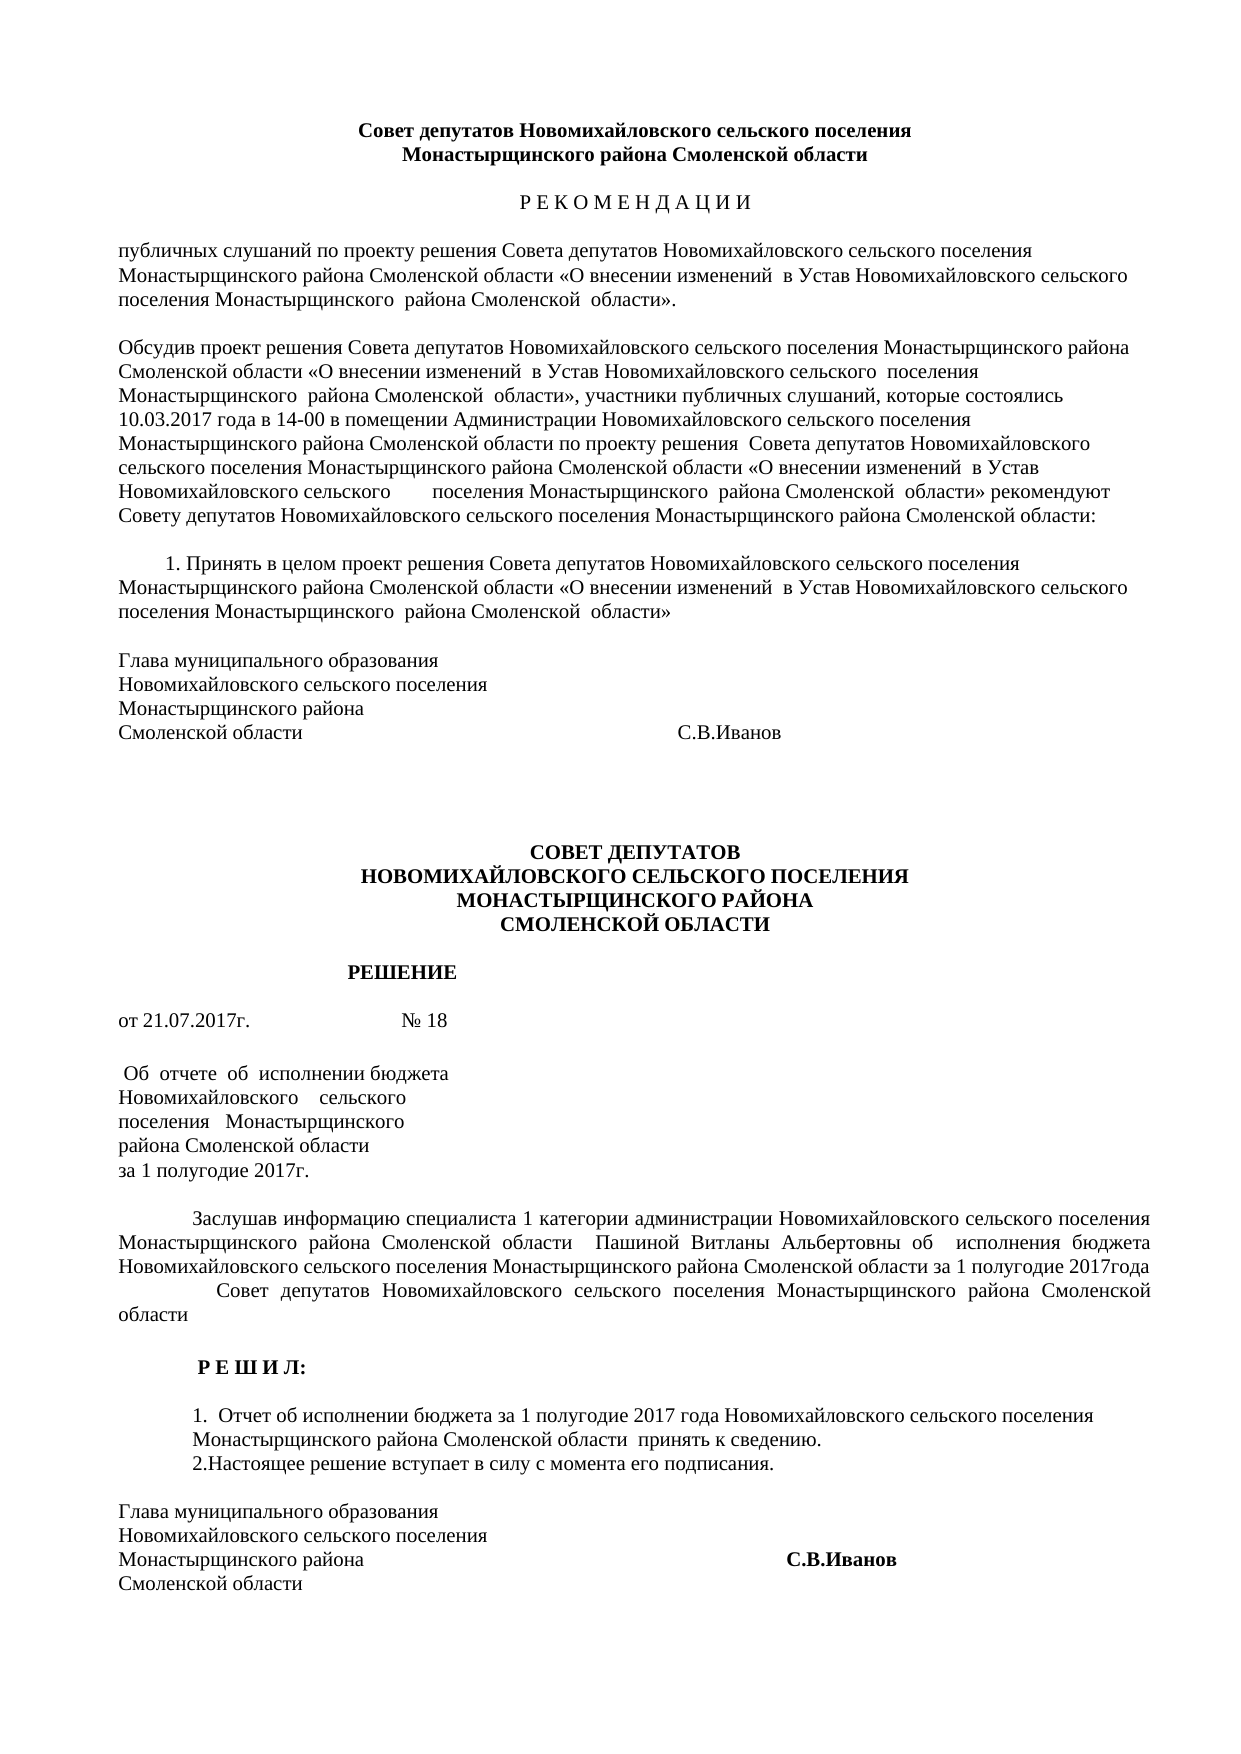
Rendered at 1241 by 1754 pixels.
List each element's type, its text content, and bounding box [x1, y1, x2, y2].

text Монастырщинского района С.В.Иванов [118, 1547, 1152, 1571]
text за 1 полугодие 2017г. [118, 1157, 1152, 1182]
text поселения Монастырщинского [118, 1109, 1152, 1133]
text 1. Отчет об исполнении бюджета за 1 полугодие 2017 года Новомихайловского сельского поселения [118, 1403, 1152, 1427]
text Смоленской области [118, 1571, 1152, 1595]
text Р Е Ш И Л: [118, 1355, 1152, 1379]
text Об отчете об исполнении бюджета [118, 1061, 1152, 1085]
text Р Е К О М Е Н Д А Ц И И [118, 190, 1152, 214]
text Глава муниципального образования [118, 647, 1152, 672]
text Обсудив проект решения Совета депутатов Новомихайловского сельского поселения Монастырщинского района Смоленской области «О внесении изменений в Устав Новомихайловского сельского поселения Монастырщинского района Смоленской области», участники публичных слушаний, которые состоялись 10.03.2017 года в 14-00 в помещении Администрации Новомихайловского сельского поселения Монастырщинского района Смоленской области по проекту решения Совета депутатов Новомихайловского сельского поселения Монастырщинского района Смоленской области «О внесении изменений в Устав Новомихайловского сельского поселения Монастырщинского района Смоленской области» рекомендуют Совету депутатов Новомихайловского сельского поселения Монастырщинского района Смоленской области: [118, 335, 1152, 527]
text Монастырщинского района Смоленской области принять к сведению. [118, 1427, 1152, 1451]
text Совет депутатов Новомихайловского сельского поселения [118, 118, 1152, 142]
text СОВЕТ ДЕПУТАТОВ [118, 840, 1152, 864]
text МОНАСТЫРЩИНСКОГО РАЙОНА [118, 888, 1152, 912]
text Глава муниципального образования [118, 1499, 1152, 1523]
text 2.Настоящее решение вступает в силу с момента его подписания. [118, 1451, 1152, 1475]
text Совет депутатов Новомихайловского сельского поселения Монастырщинского района Смоленской области [118, 1278, 1152, 1326]
text от 21.07.2017г. № 18 [118, 1008, 1152, 1032]
text Монастырщинского района Смоленской области [118, 142, 1152, 166]
text Новомихайловского сельского поселения [118, 1523, 1152, 1547]
text Монастырщинского района [118, 696, 1152, 720]
text Заслушав информацию специалиста 1 категории администрации Новомихайловского сельского поселения Монастырщинского района Смоленской области Пашиной Витланы Альбертовны об исполнения бюджета Новомихайловского сельского поселения Монастырщинского района Смоленской области за 1 полугодие 2017года [118, 1206, 1152, 1278]
text района Смоленской области [118, 1133, 1152, 1157]
text РЕШЕНИЕ [118, 960, 1152, 984]
text 1. Принять в целом проект решения Совета депутатов Новомихайловского сельского поселения Монастырщинского района Смоленской области «О внесении изменений в Устав Новомихайловского сельского поселения Монастырщинского района Смоленской области» [118, 551, 1152, 623]
text НОВОМИХАЙЛОВСКОГО СЕЛЬСКОГО ПОСЕЛЕНИЯ [118, 864, 1152, 888]
text Новомихайловского сельского [118, 1085, 1152, 1109]
text Новомихайловского сельского поселения [118, 672, 1152, 696]
text публичных слушаний по проекту решения Совета депутатов Новомихайловского сельского поселения Монастырщинского района Смоленской области «О внесении изменений в Устав Новомихайловского сельского поселения Монастырщинского района Смоленской области». [118, 238, 1152, 311]
text Смоленской области С.В.Иванов [118, 720, 1152, 744]
text СМОЛЕНСКОЙ ОБЛАСТИ [118, 912, 1152, 936]
